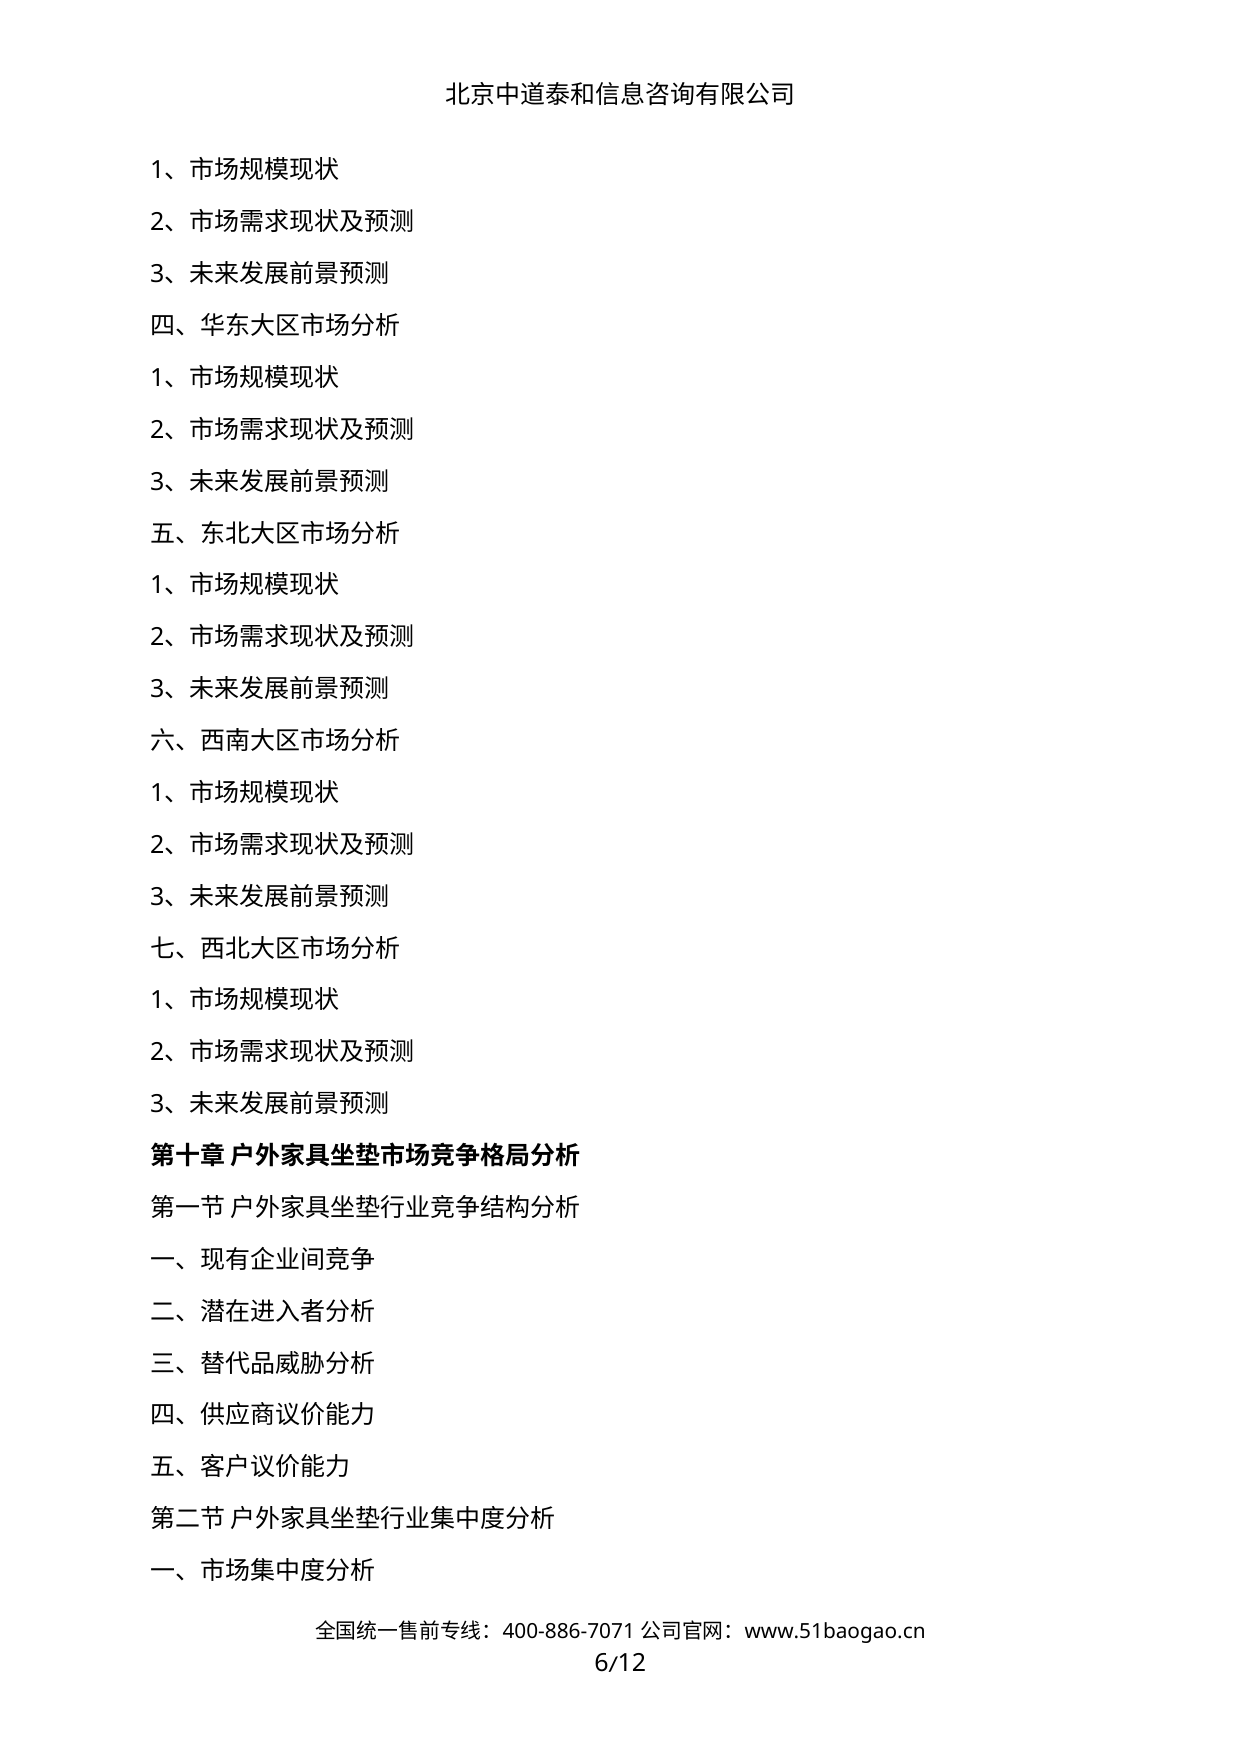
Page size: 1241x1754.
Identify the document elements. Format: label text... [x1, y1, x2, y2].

text 2、市场需求现状及预测 [150, 202, 1090, 238]
text 3、未来发展前景预测 [150, 254, 1090, 290]
text 二、潜在进入者分析 [150, 1291, 1090, 1327]
text 1、市场规模现状 [150, 150, 1090, 186]
text 七、西北大区市场分析 [150, 928, 1090, 964]
text 1、市场规模现状 [150, 565, 1090, 601]
text 第二节 户外家具坐垫行业集中度分析 [150, 1499, 1090, 1535]
text 六、西南大区市场分析 [150, 721, 1090, 757]
text 三、替代品威胁分析 [150, 1343, 1090, 1379]
text 1、市场规模现状 [150, 357, 1090, 394]
text 五、客户议价能力 [150, 1447, 1090, 1483]
text 1、市场规模现状 [150, 980, 1090, 1016]
text 第一节 户外家具坐垫行业竞争结构分析 [150, 1187, 1090, 1224]
text 2、市场需求现状及预测 [150, 409, 1090, 446]
text 2、市场需求现状及预测 [150, 617, 1090, 653]
text 第十章 户外家具坐垫市场竞争格局分析 [150, 1136, 1090, 1172]
text 五、东北大区市场分析 [150, 513, 1090, 549]
text 3、未来发展前景预测 [150, 669, 1090, 705]
text 四、华东大区市场分析 [150, 306, 1090, 342]
text 一、市场集中度分析 [150, 1551, 1090, 1587]
text 四、供应商议价能力 [150, 1395, 1090, 1431]
text 2、市场需求现状及预测 [150, 1032, 1090, 1068]
text 3、未来发展前景预测 [150, 461, 1090, 497]
text 1、市场规模现状 [150, 772, 1090, 809]
text 2、市场需求现状及预测 [150, 824, 1090, 861]
text 3、未来发展前景预测 [150, 876, 1090, 912]
text 一、现有企业间竞争 [150, 1239, 1090, 1276]
text 3、未来发展前景预测 [150, 1084, 1090, 1120]
